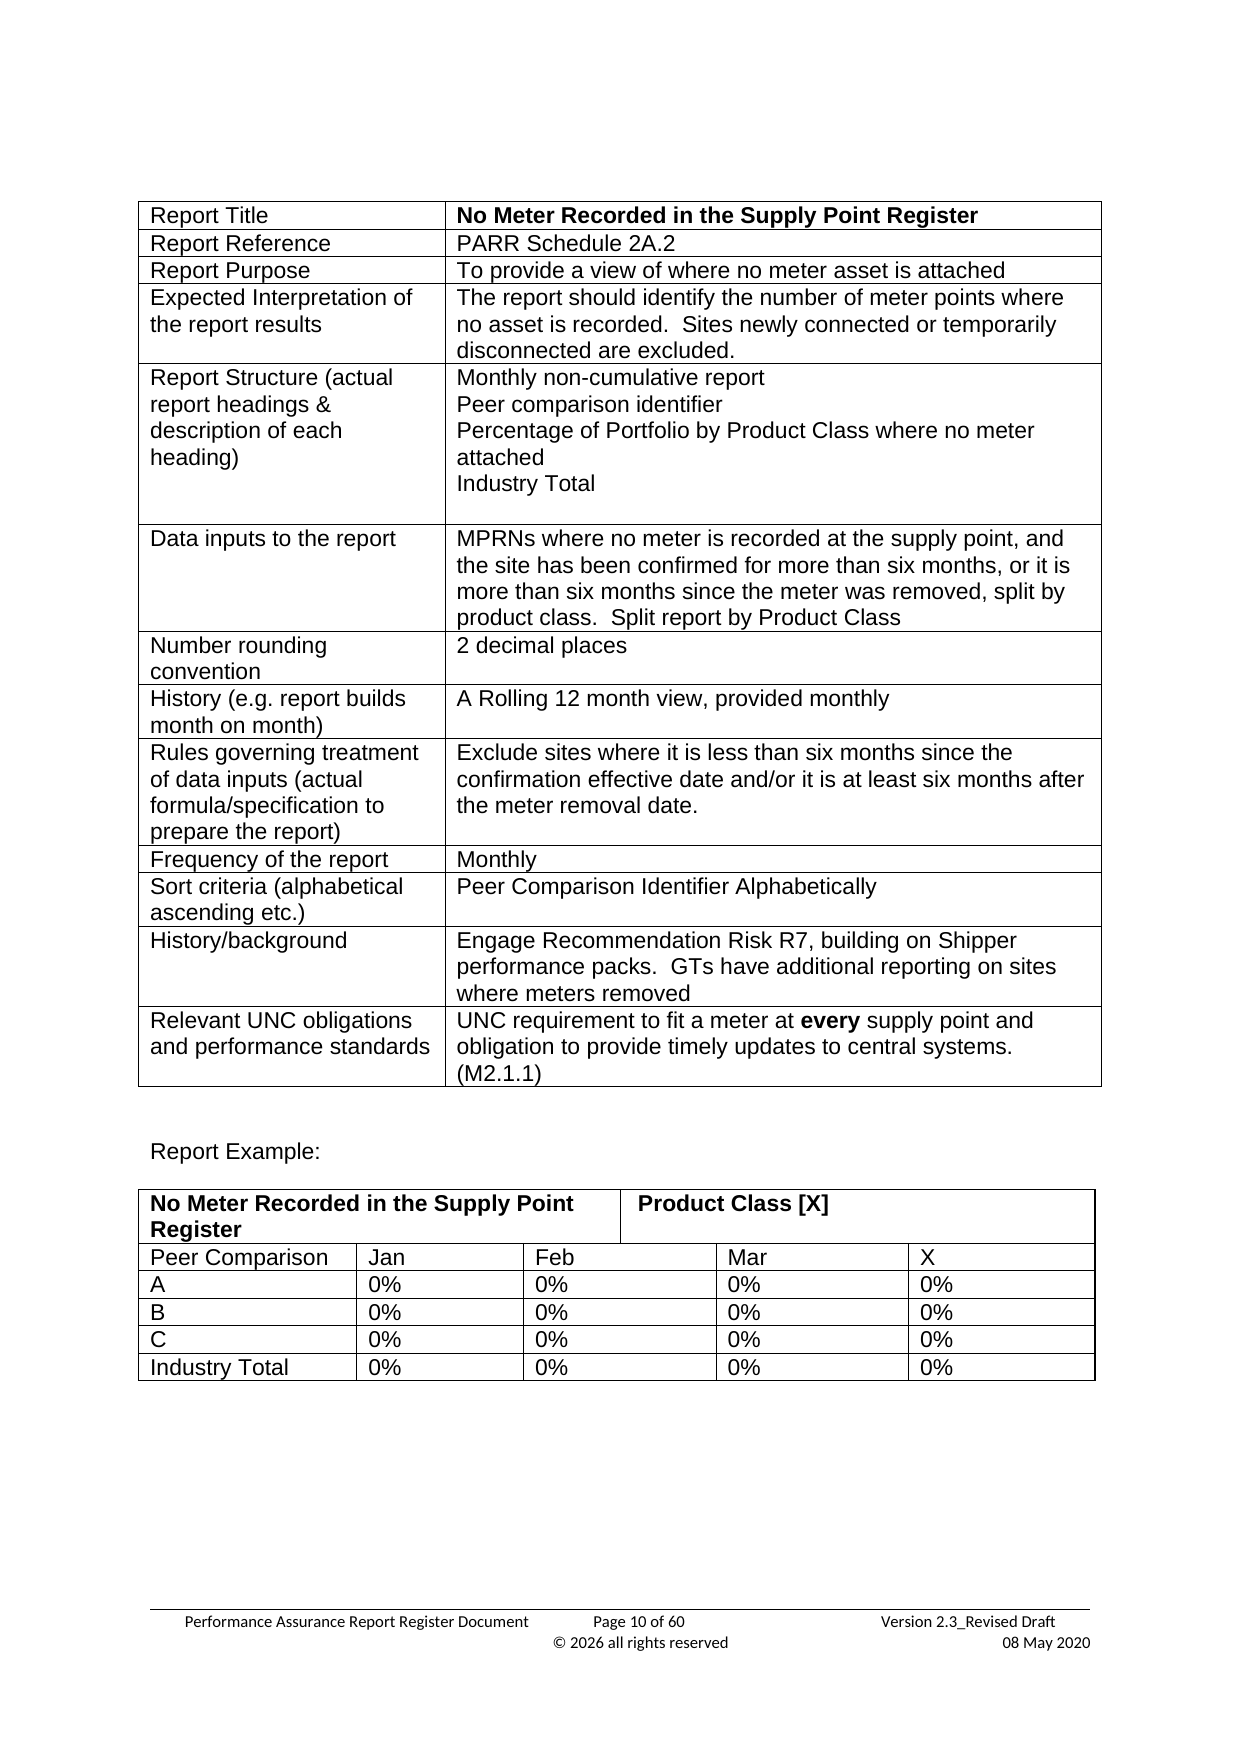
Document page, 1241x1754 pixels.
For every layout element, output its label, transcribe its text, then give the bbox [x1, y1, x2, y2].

table_cell 0% [717, 1354, 908, 1380]
table_cell To provide a view of where no meter asset is attached [446, 257, 1101, 283]
table_cell Peer Comparison Identifier Alphabetically [446, 873, 1101, 926]
table_header No Meter Recorded in the Supply Point Register [446, 202, 1101, 228]
table_cell C [139, 1326, 356, 1352]
table_cell Industry Total [139, 1354, 356, 1380]
table_cell Number rounding convention [139, 632, 445, 684]
table_cell Engage Recommendation Risk R7, building on Shipper performance packs. GTs have additional reporting on sites where meters removed [446, 927, 1101, 1006]
table_cell 0% [357, 1326, 523, 1352]
table_cell 2 decimal places [446, 632, 1101, 684]
table_cell Report Structure (actual report headings & description of each heading) [139, 364, 445, 524]
table_cell Relevant UNC obligations and performance standards [139, 1007, 445, 1086]
table_header Product Class [X] [621, 1190, 1094, 1243]
table_cell 0% [357, 1354, 523, 1380]
table_cell Monthly [446, 846, 1101, 872]
table_cell 0% [717, 1326, 908, 1352]
table_cell B [139, 1299, 356, 1325]
table_header No Meter Recorded in the Supply Point Register [139, 1190, 620, 1243]
table_cell 0% [909, 1354, 1094, 1380]
table_cell Peer Comparison [139, 1244, 356, 1270]
table_cell 0% [717, 1271, 908, 1298]
table_cell History/background [139, 927, 445, 1006]
table_cell 0% [909, 1299, 1094, 1325]
table_cell 0% [524, 1354, 716, 1380]
table_cell MPRNs where no meter is recorded at the supply point, and the site has been confirmed for more than six months, or it is more than six months since the meter was removed, split by product class. Split report by Product Class [446, 525, 1101, 631]
table_cell A [139, 1271, 356, 1298]
table_cell X [909, 1244, 1094, 1270]
table_cell A Rolling 12 month view, provided monthly [446, 685, 1101, 738]
table_cell Exclude sites where it is less than six months since the confirmation effective date and/or it is at least six months after the meter removal date. [446, 739, 1101, 844]
table_cell 0% [524, 1271, 716, 1298]
table_cell Rules governing treatment of data inputs (actual formula/specification to prepare the report) [139, 739, 445, 844]
table_cell Report Reference [139, 230, 445, 256]
table_cell History (e.g. report builds month on month) [139, 685, 445, 738]
table_cell Expected Interpretation of the report results [139, 284, 445, 363]
table_cell Sort criteria (alphabetical ascending etc.) [139, 873, 445, 926]
table_cell Monthly non-cumulative report Peer comparison identifier Percentage of Portfolio by Product Class where no meter attached Industry Total [446, 364, 1101, 524]
table_cell 0% [909, 1326, 1094, 1352]
table_cell 0% [909, 1271, 1094, 1298]
table_cell The report should identify the number of meter points where no asset is recorded. Sites newly connected or temporarily disconnected are excluded. [446, 284, 1101, 363]
table_cell Feb [524, 1244, 716, 1270]
table_cell Mar [717, 1244, 908, 1270]
table_cell PARR Schedule 2A.2 [446, 230, 1101, 256]
table_cell UNC requirement to fit a meter at every supply point and obligation to provide timely updates to central systems. (M2.1.1) [446, 1007, 1101, 1086]
text Report Example: [150, 1138, 1090, 1164]
table_cell 0% [717, 1299, 908, 1325]
table_cell Frequency of the report [139, 846, 445, 872]
table_cell Data inputs to the report [139, 525, 445, 631]
table_cell 0% [357, 1271, 523, 1298]
table_cell 0% [524, 1299, 716, 1325]
table_header Report Title [139, 202, 445, 228]
table_cell Report Purpose [139, 257, 445, 283]
table_cell Jan [357, 1244, 523, 1270]
table_cell 0% [524, 1326, 716, 1352]
table_cell 0% [357, 1299, 523, 1325]
